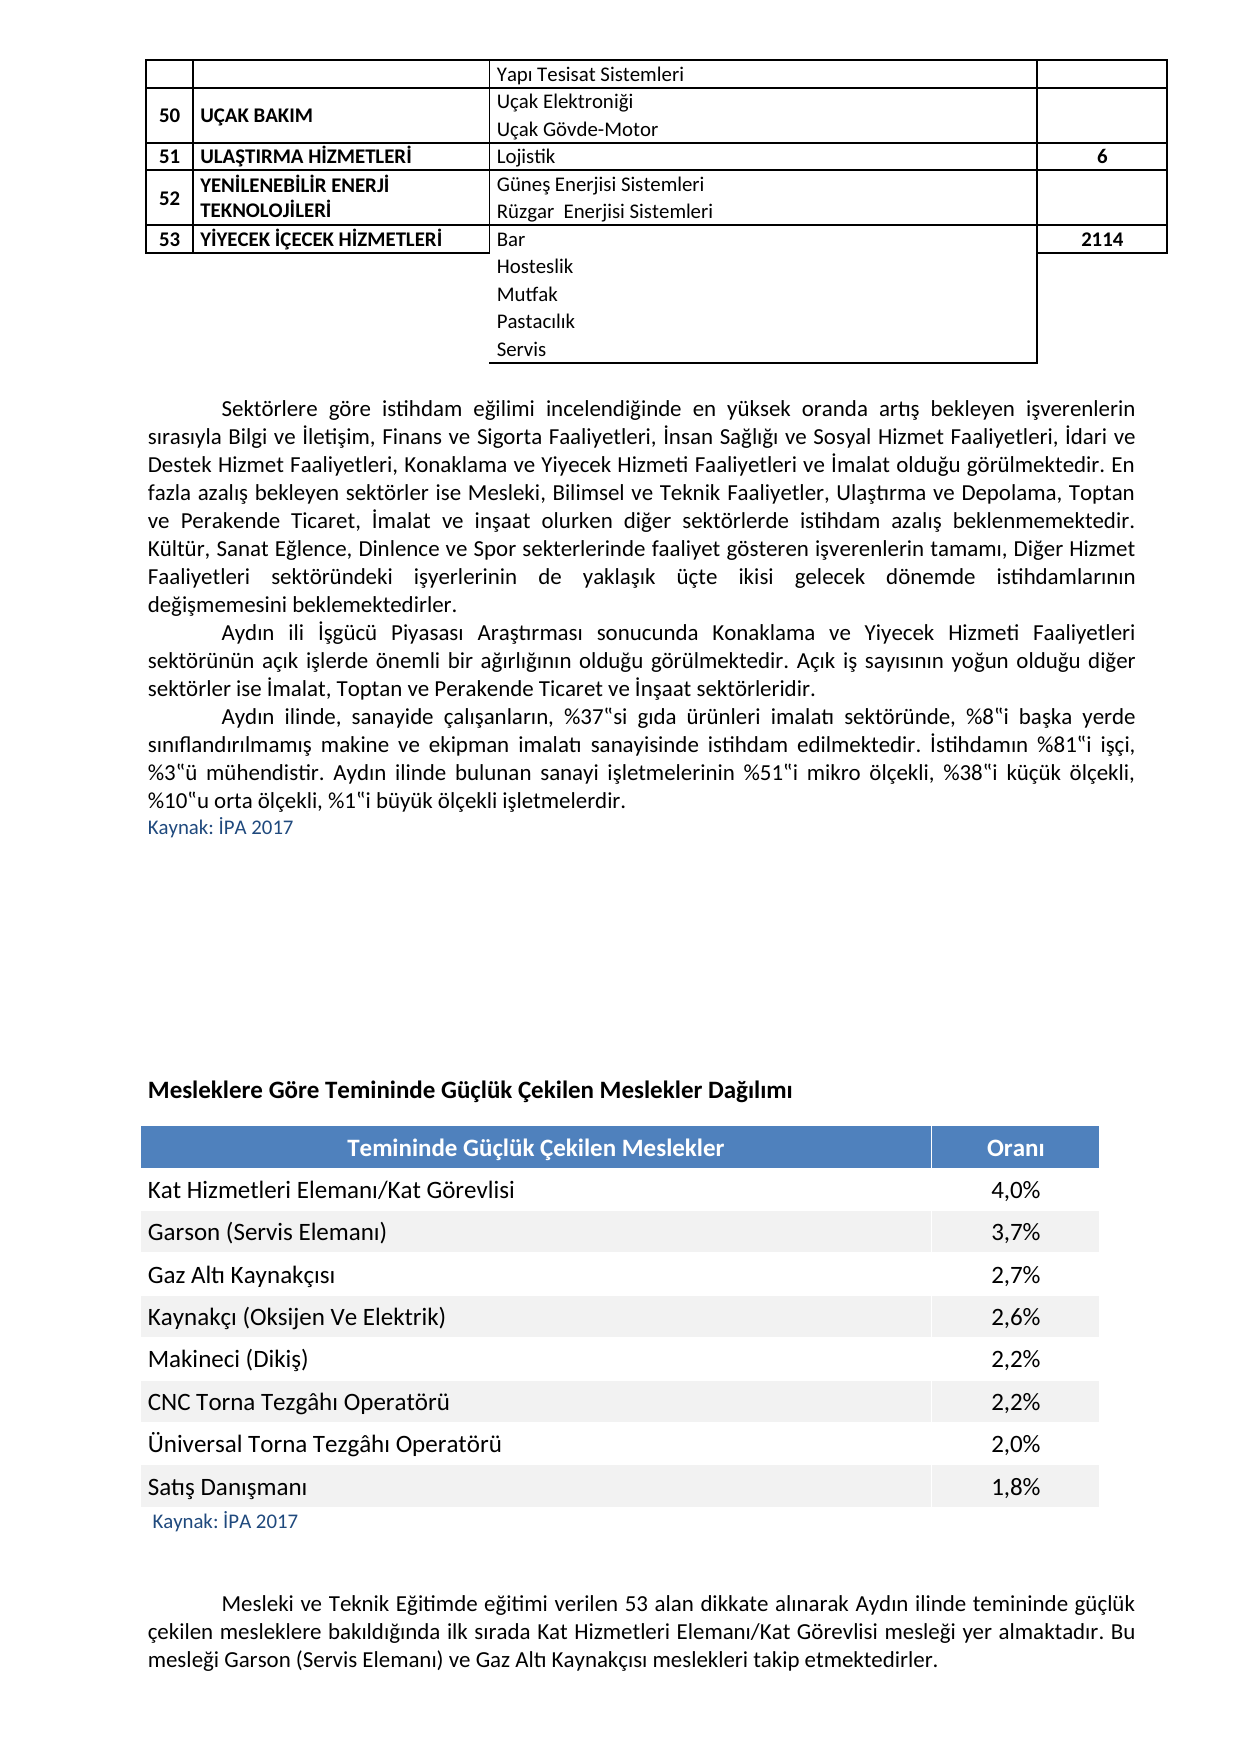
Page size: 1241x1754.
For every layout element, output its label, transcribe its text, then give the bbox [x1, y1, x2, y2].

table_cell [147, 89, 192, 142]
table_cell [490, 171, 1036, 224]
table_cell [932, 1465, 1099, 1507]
text Aydın ilinde, sanayide çalışanların, %37‟si gıda ürünleri imalatı sektöründe, %8‟i başka yerde sınıflandırılmamış makine ve ekipman imalatı sanayisinde istihdam edilmektedir. İstihdamın %81‟i işçi, %3‟ü mühendistir. Aydın ilinde bulunan sanayi işletmelerinin %51‟i mikro ölçekli, %38‟i küçük ölçekli, %10‟u orta ölçekli, %1‟i büyük ölçekli işletmelerdir. [148, 702, 1137, 814]
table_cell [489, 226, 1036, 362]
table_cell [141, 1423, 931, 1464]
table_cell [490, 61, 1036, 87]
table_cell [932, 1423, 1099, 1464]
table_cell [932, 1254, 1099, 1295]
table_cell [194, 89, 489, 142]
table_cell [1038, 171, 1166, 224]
text Mesleki ve Teknik Eğitimde eğitimi verilen 53 alan dikkate alınarak Aydın ilinde temininde güçlük çekilen mesleklere bakıldığında ilk sırada Kat Hizmetleri Elemanı/Kat Görevlisi mesleği yer almaktadır. Bu mesleği Garson (Servis Elemanı) ve Gaz Altı Kaynakçısı meslekleri takip etmektedirler. [148, 1589, 1137, 1673]
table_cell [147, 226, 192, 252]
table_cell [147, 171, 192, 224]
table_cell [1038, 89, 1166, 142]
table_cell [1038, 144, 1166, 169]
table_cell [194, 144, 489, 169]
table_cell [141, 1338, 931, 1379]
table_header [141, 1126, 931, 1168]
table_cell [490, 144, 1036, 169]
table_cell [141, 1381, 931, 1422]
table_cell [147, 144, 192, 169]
text Kaynak: İPA 2017 [148, 1508, 1137, 1533]
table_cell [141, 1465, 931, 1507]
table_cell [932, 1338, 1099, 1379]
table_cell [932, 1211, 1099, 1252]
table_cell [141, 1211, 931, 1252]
text Kaynak: İPA 2017 [148, 814, 1137, 840]
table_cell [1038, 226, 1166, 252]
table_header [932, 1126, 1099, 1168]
text Sektörlere göre istihdam eğilimi incelendiğinde en yüksek oranda artış bekleyen işverenlerin sırasıyla Bilgi ve İletişim, Finans ve Sigorta Faaliyetleri, İnsan Sağlığı ve Sosyal Hizmet Faaliyetleri, İdari ve Destek Hizmet Faaliyetleri, Konaklama ve Yiyecek Hizmeti Faaliyetleri ve İmalat olduğu görülmektedir. En fazla azalış bekleyen sektörler ise Mesleki, Bilimsel ve Teknik Faaliyetler, Ulaştırma ve Depolama, Toptan ve Perakende Ticaret, İmalat ve inşaat olurken diğer sektörlerde istihdam azalış beklenmemektedir. Kültür, Sanat Eğlence, Dinlence ve Spor sekterlerinde faaliyet gösteren işverenlerin tamamı, Diğer Hizmet Faaliyetleri sektöründeki işyerlerinin de yaklaşık üçte ikisi gelecek dönemde istihdamlarının değişmemesini beklemektedirler. [148, 394, 1137, 618]
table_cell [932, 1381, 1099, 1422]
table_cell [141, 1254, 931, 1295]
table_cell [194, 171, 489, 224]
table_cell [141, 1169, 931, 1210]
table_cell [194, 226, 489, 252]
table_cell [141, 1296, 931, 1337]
text Aydın ili İşgücü Piyasası Araştırması sonucunda Konaklama ve Yiyecek Hizmeti Faaliyetleri sektörünün açık işlerde önemli bir ağırlığının olduğu görülmektedir. Açık iş sayısının yoğun olduğu diğer sektörler ise İmalat, Toptan ve Perakende Ticaret ve İnşaat sektörleridir. [148, 618, 1137, 702]
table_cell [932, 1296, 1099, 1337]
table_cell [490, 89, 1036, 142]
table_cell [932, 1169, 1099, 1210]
text Mesleklere Göre Temininde Güçlük Çekilen Meslekler Dağılımı [148, 1074, 1137, 1104]
